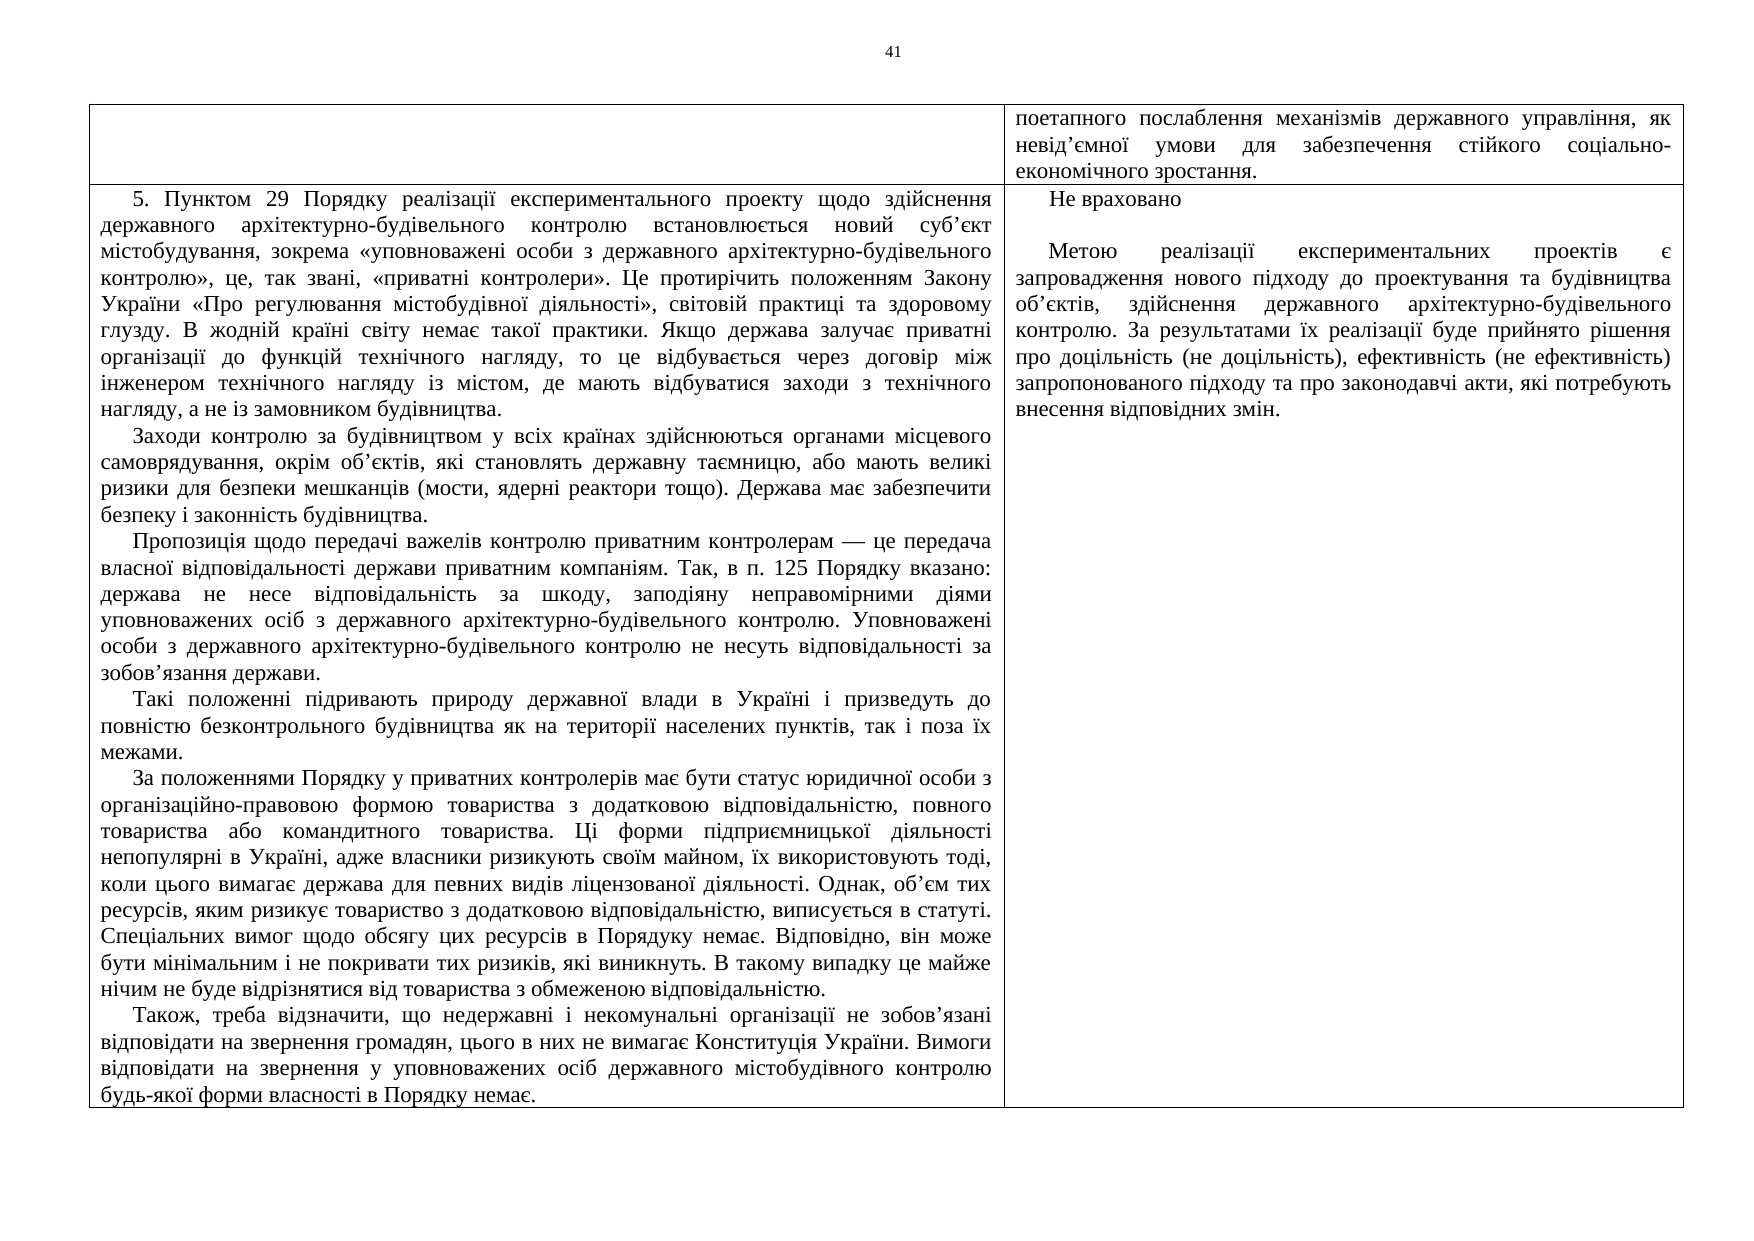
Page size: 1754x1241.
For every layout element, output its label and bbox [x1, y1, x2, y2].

table_cell [90, 185, 1004, 1107]
table_cell [1005, 185, 1683, 1107]
table_cell [1005, 105, 1683, 183]
table_cell [90, 105, 1004, 183]
